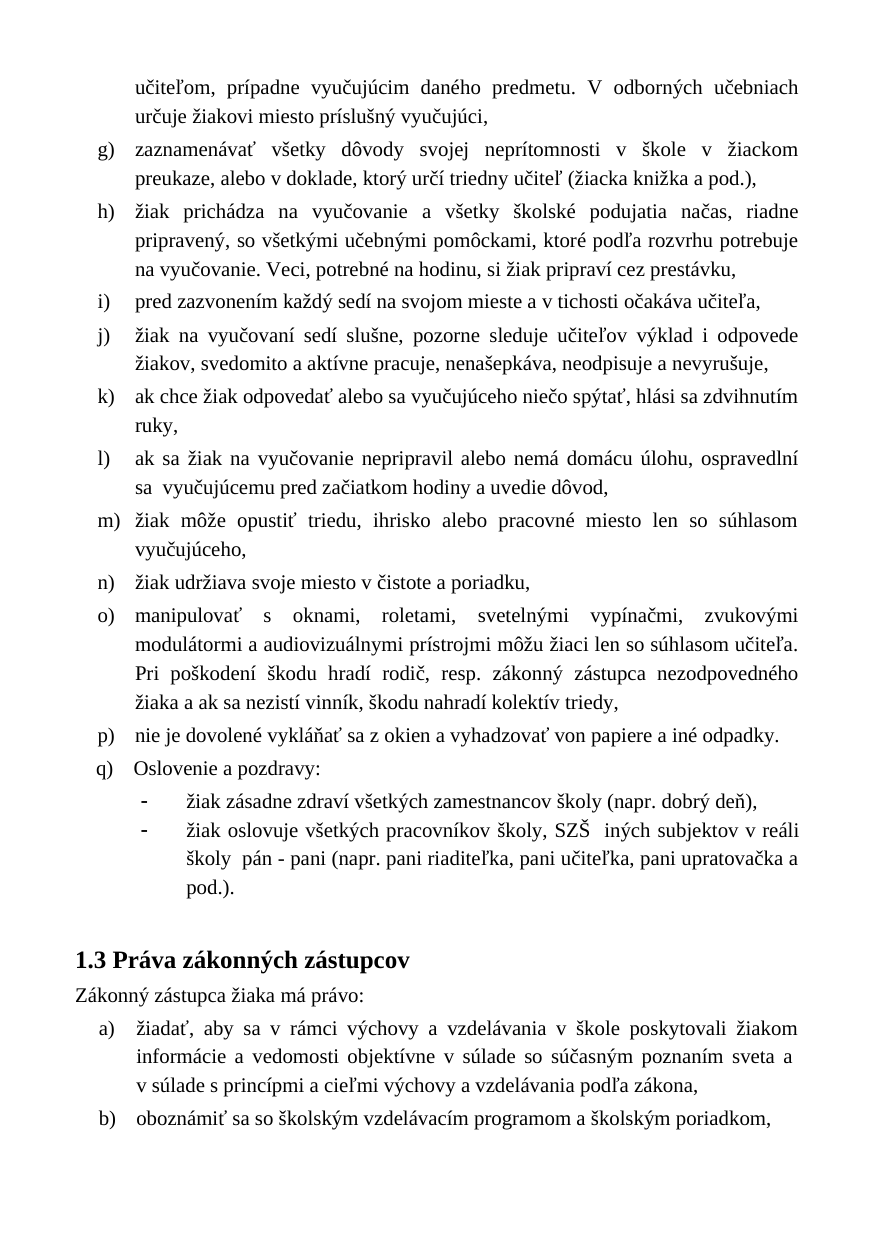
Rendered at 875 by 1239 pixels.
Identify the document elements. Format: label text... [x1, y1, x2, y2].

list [97, 75, 799, 128]
list žiadať, aby sa v rámci výchovy a vzdelávania v škole poskytovali žiakom informácie a vedomosti objektívne v súlade so súčasným poznaním sveta a v súlade s princípmi a cieľmi výchovy a vzdelávania podľa zákona, [98, 1016, 799, 1097]
list žiak oslovuje všetkých pracovníkov školy, SZŠ iných subjektov v reáli školy pán - pani (napr. pani riaditeľka, pani učiteľka, pani upratovačka a pod.). [141, 817, 799, 899]
list zaznamenávať všetky dôvody svojej neprítomnosti v škole v žiackom preukaze, alebo v doklade, ktorý určí triedny učiteľ (žiacka knižka a pod.), [97, 137, 799, 190]
list pred zazvonením každý sedí na svojom mieste a v tichosti očakáva učiteľa, [97, 289, 799, 313]
list nie je dovolené vykláňať sa z okien a vyhadzovať von papiere a iné odpadky. [97, 723, 799, 747]
list žiak na vyučovaní sedí slušne, pozorne sleduje učiteľov výklad i odpovede žiakov, svedomito a aktívne pracuje, nenašepkáva, neodpisuje a nevyrušuje, [97, 322, 799, 375]
list manipulovať s oknami, roletami, svetelnými vypínačmi, zvukovými modulátormi a audiovizuálnymi prístrojmi môžu žiaci len so súhlasom učiteľa. Pri poškodení škodu hradí rodič, resp. zákonný zástupca nezodpovedného žiaka a ak sa nezistí vinník, škodu nahradí kolektív triedy, [97, 603, 799, 714]
subtitle 1.3 Práva zákonných zástupcov [75, 945, 799, 974]
list oboznámiť sa so školským vzdelávacím programom a školským poriadkom, [98, 1106, 799, 1130]
list žiak môže opustiť triedu, ihrisko alebo pracovné miesto len so súhlasom vyučujúceho, [97, 508, 799, 561]
list žiak prichádza na vyučovanie a všetky školské podujatia načas, riadne pripravený, so všetkými učebnými pomôckami, ktoré podľa rozvrhu potrebuje na vyučovanie. Veci, potrebné na hodinu, si žiak pripraví cez prestávku, [97, 199, 799, 281]
list žiak zásadne zdraví všetkých zamestnancov školy (napr. dobrý deň), [141, 789, 799, 813]
list ak chce žiak odpovedať alebo sa vyučujúceho niečo spýtať, hlási sa zdvihnutím ruky, [97, 384, 799, 437]
list žiak udržiava svoje miesto v čistote a poriadku, [97, 570, 799, 594]
text Zákonný zástupca žiaka má právo: [75, 983, 799, 1007]
list ak sa žiak na vyučovanie nepripravil alebo nemá domácu úlohu, ospravedlní sa vyučujúcemu pred začiatkom hodiny a uvedie dôvod, [97, 446, 799, 499]
list Oslovenie a pozdravy: [96, 756, 799, 780]
